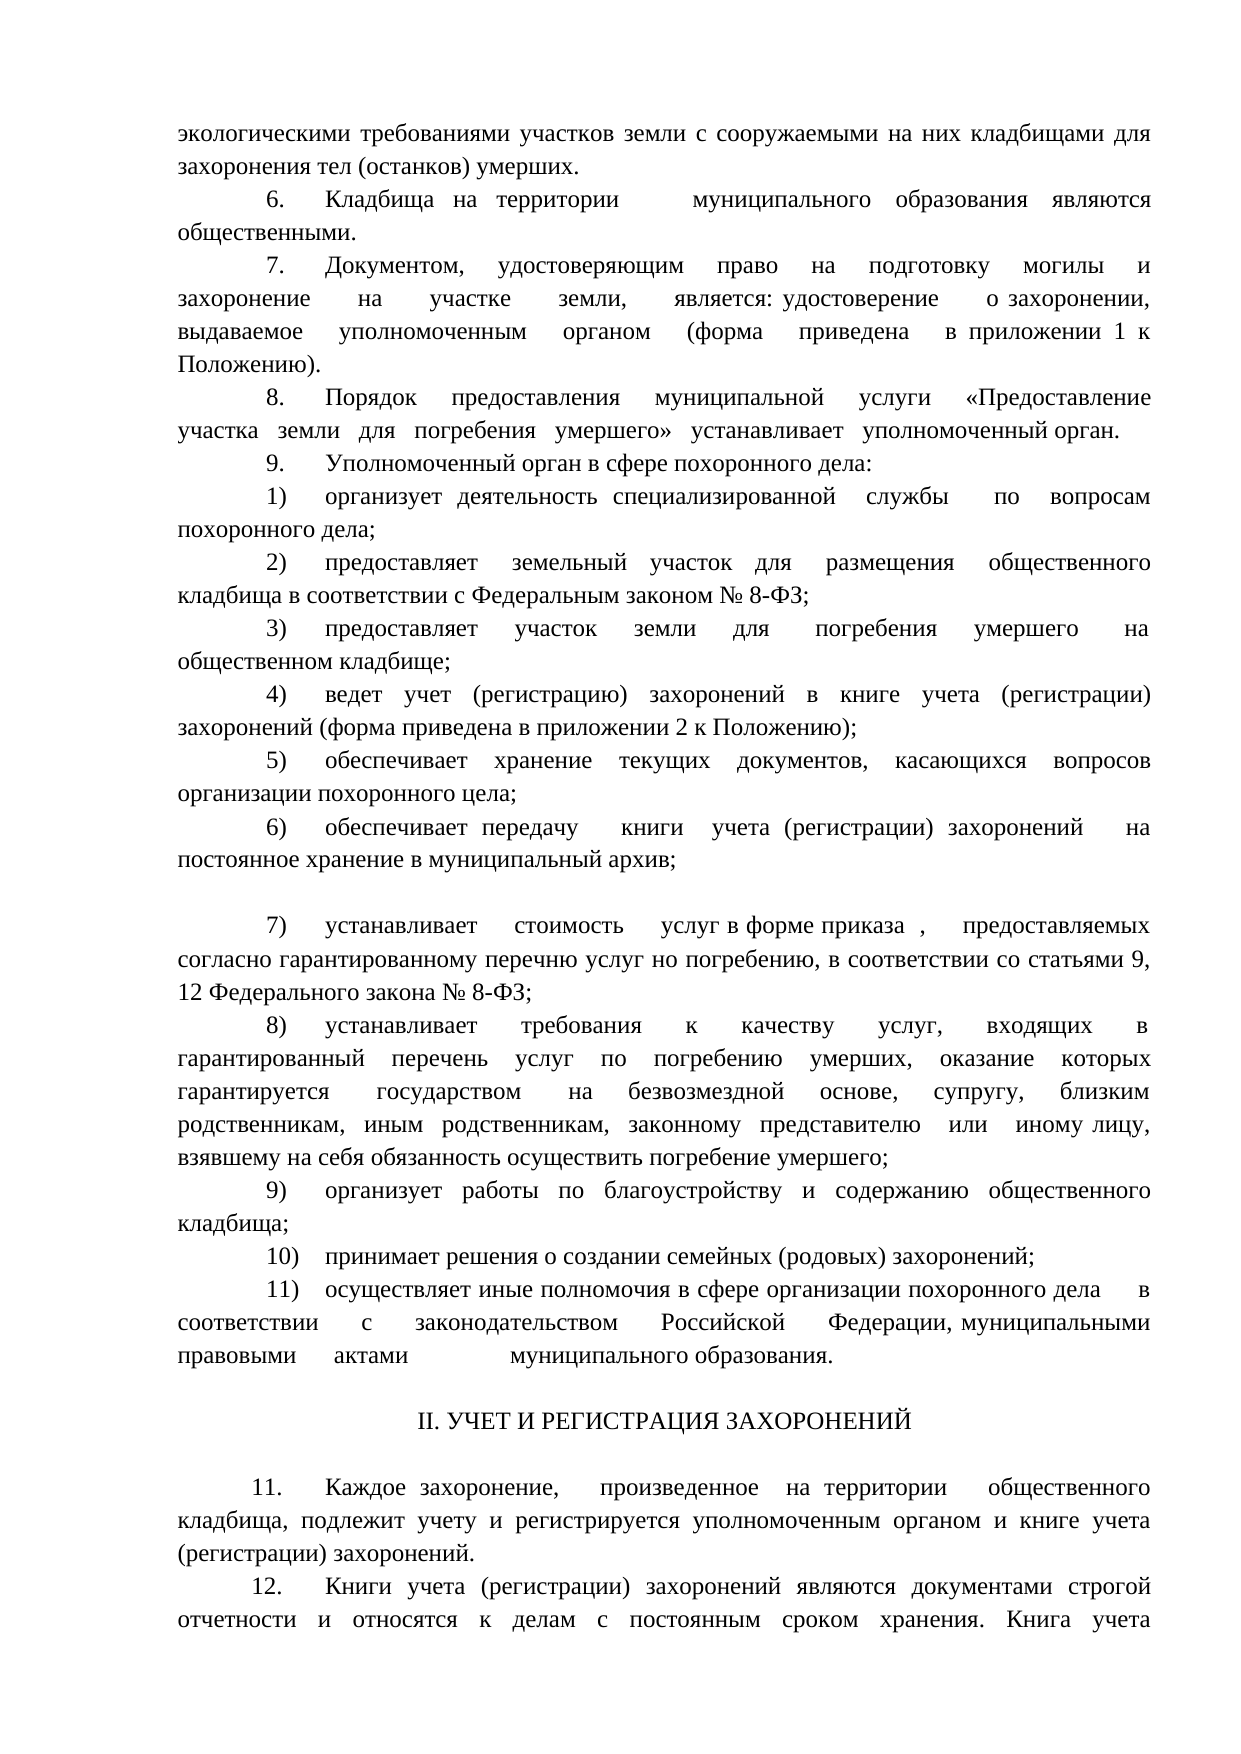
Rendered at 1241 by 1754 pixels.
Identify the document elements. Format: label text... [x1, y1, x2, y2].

text 5) обеспечивает хранение текущих документов, касающихся вопросов организации похоронного цела; [177, 746, 1152, 807]
text 4) ведет учет (регистрацию) захоронений в книге учета (регистрации) захоронений (форма приведена в приложении 2 к Положению); [177, 679, 1152, 741]
text 11. Каждое захоронение, произведенное на территории общественного кладбища, подлежит учету и регистрируется уполномоченным органом и книге учета (регистрации) захоронений. [177, 1472, 1152, 1567]
text 8) устанавливает требования к качеству услуг, входящих в гарантированный перечень услуг по погребению умерших, оказание которых гарантируется государством на безвозмездной основе, супругу, близким родственникам, иным родственникам, законному представителю или иному лицу, взявшему на себя обязанность осуществить погребение умершего; [177, 1010, 1152, 1171]
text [177, 118, 1152, 180]
text 7) устанавливает стоимость услуг в форме приказа , предоставляемых согласно гарантированному перечню услуг но погребению, в соответствии со статьями 9, 12 Федерального закона № 8-ФЗ; [177, 911, 1152, 1005]
text 9. Уполномоченный орган в сфере похоронного дела: [177, 448, 1152, 477]
text 8. Порядок предоставления муниципальной услуги «Предоставление участка земли для погребения умершего» устанавливает уполномоченный орган. [177, 382, 1152, 444]
text 1) организует деятельность специализированной службы по вопросам похоронного дела; [177, 481, 1152, 543]
text 6. Кладбища на территории муниципального образования являются общественными. [177, 184, 1152, 246]
text 9) организует работы по благоустройству и содержанию общественного кладбища; [177, 1175, 1152, 1237]
text II. УЧЕТ И РЕГИСТРАЦИЯ ЗАХОРОНЕНИЙ [177, 1406, 1152, 1435]
text 11) осуществляет иные полномочия в сфере организации похоронного дела в соответствии с законодательством Российской Федерации, муниципальными правовыми актами муниципального образования. [177, 1274, 1152, 1369]
text 10) принимает решения о создании семейных (родовых) захоронений; [177, 1241, 1152, 1269]
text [177, 1571, 1152, 1633]
text 7. Документом, удостоверяющим право на подготовку могилы и захоронение на участке земли, является: удостоверение о захоронении, выдаваемое уполномоченным органом (форма приведена в приложении 1 к Положению). [177, 250, 1152, 378]
text 2) предоставляет земельный участок для размещения общественного кладбища в соответствии с Федеральным законом № 8-ФЗ; [177, 547, 1152, 609]
text 3) предоставляет участок земли для погребения умершего на общественном кладбище; [177, 613, 1152, 675]
text 6) обеспечивает передачу книги учета (регистрации) захоронений на постоянное хранение в муниципальный архив; [177, 812, 1152, 873]
